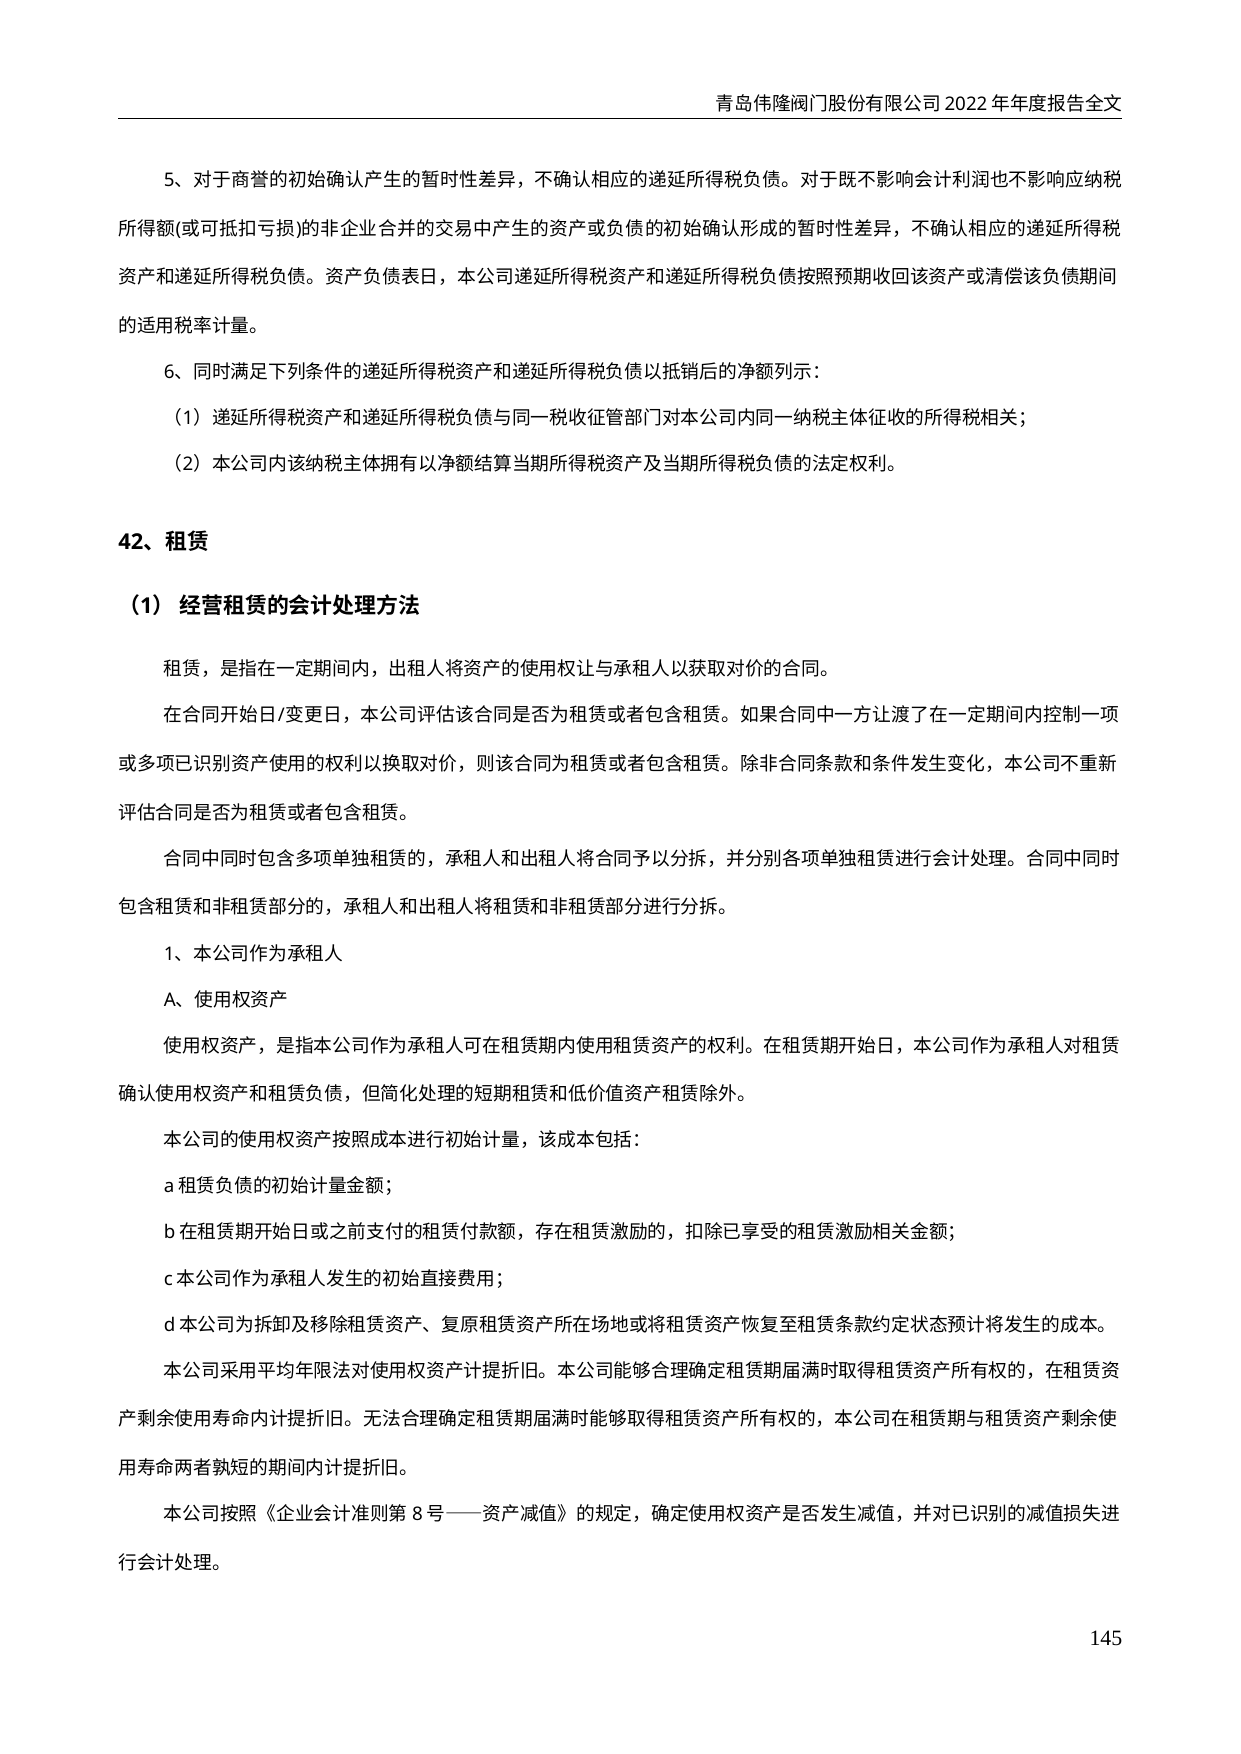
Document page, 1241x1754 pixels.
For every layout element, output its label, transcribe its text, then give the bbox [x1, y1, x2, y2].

text （1）递延所得税资产和递延所得税负债与同一税收征管部门对本公司内同一纳税主体征收的所得税相关； [118, 400, 1122, 433]
text （1） 经营租赁的会计处理方法 [118, 587, 1122, 620]
text 5、对于商誉的初始确认产生的暂时性差异，不确认相应的递延所得税负债。对于既不影响会计利润也不影响应纳税所得额(或可抵扣亏损)的非企业合并的交易中产生的资产或负债的初始确认形成的暂时性差异，不确认相应的递延所得税资产和递延所得税负债。资产负债表日，本公司递延所得税资产和递延所得税负债按照预期收回该资产或清偿该负债期间的适用税率计量。 [118, 162, 1122, 341]
text 本公司采用平均年限法对使用权资产计提折旧。本公司能够合理确定租赁期届满时取得租赁资产所有权的，在租赁资产剩余使用寿命内计提折旧。无法合理确定租赁期届满时能够取得租赁资产所有权的，本公司在租赁期与租赁资产剩余使用寿命两者孰短的期间内计提折旧。 [118, 1353, 1122, 1483]
text b在租赁期开始日或之前支付的租赁付款额，存在租赁激励的，扣除已享受的租赁激励相关金额； [118, 1214, 1122, 1247]
text 6、同时满足下列条件的递延所得税资产和递延所得税负债以抵销后的净额列示： [118, 354, 1122, 387]
text c本公司作为承租人发生的初始直接费用； [118, 1261, 1122, 1293]
text 42、租赁 [118, 524, 1122, 556]
text 合同中同时包含多项单独租赁的，承租人和出租人将合同予以分拆，并分别各项单独租赁进行会计处理。合同中同时包含租赁和非租赁部分的，承租人和出租人将租赁和非租赁部分进行分拆。 [118, 841, 1122, 922]
text 本公司按照《企业会计准则第8号——资产减值》的规定，确定使用权资产是否发生减值，并对已识别的减值损失进行会计处理。 [118, 1496, 1122, 1577]
text 本公司的使用权资产按照成本进行初始计量，该成本包括： [118, 1122, 1122, 1155]
text 租赁，是指在一定期间内，出租人将资产的使用权让与承租人以获取对价的合同。 [118, 651, 1122, 684]
text 使用权资产，是指本公司作为承租人可在租赁期内使用租赁资产的权利。在租赁期开始日，本公司作为承租人对租赁确认使用权资产和租赁负债，但简化处理的短期租赁和低价值资产租赁除外。 [118, 1028, 1122, 1109]
text A、使用权资产 [118, 982, 1122, 1014]
text （2）本公司内该纳税主体拥有以净额结算当期所得税资产及当期所得税负债的法定权利。 [118, 446, 1122, 479]
text 在合同开始日/变更日，本公司评估该合同是否为租赁或者包含租赁。如果合同中一方让渡了在一定期间内控制一项或多项已识别资产使用的权利以换取对价，则该合同为租赁或者包含租赁。除非合同条款和条件发生变化，本公司不重新评估合同是否为租赁或者包含租赁。 [118, 697, 1122, 827]
text 1、本公司作为承租人 [118, 936, 1122, 968]
text d本公司为拆卸及移除租赁资产、复原租赁资产所在场地或将租赁资产恢复至租赁条款约定状态预计将发生的成本。 [118, 1307, 1122, 1339]
text a租赁负债的初始计量金额； [118, 1168, 1122, 1201]
